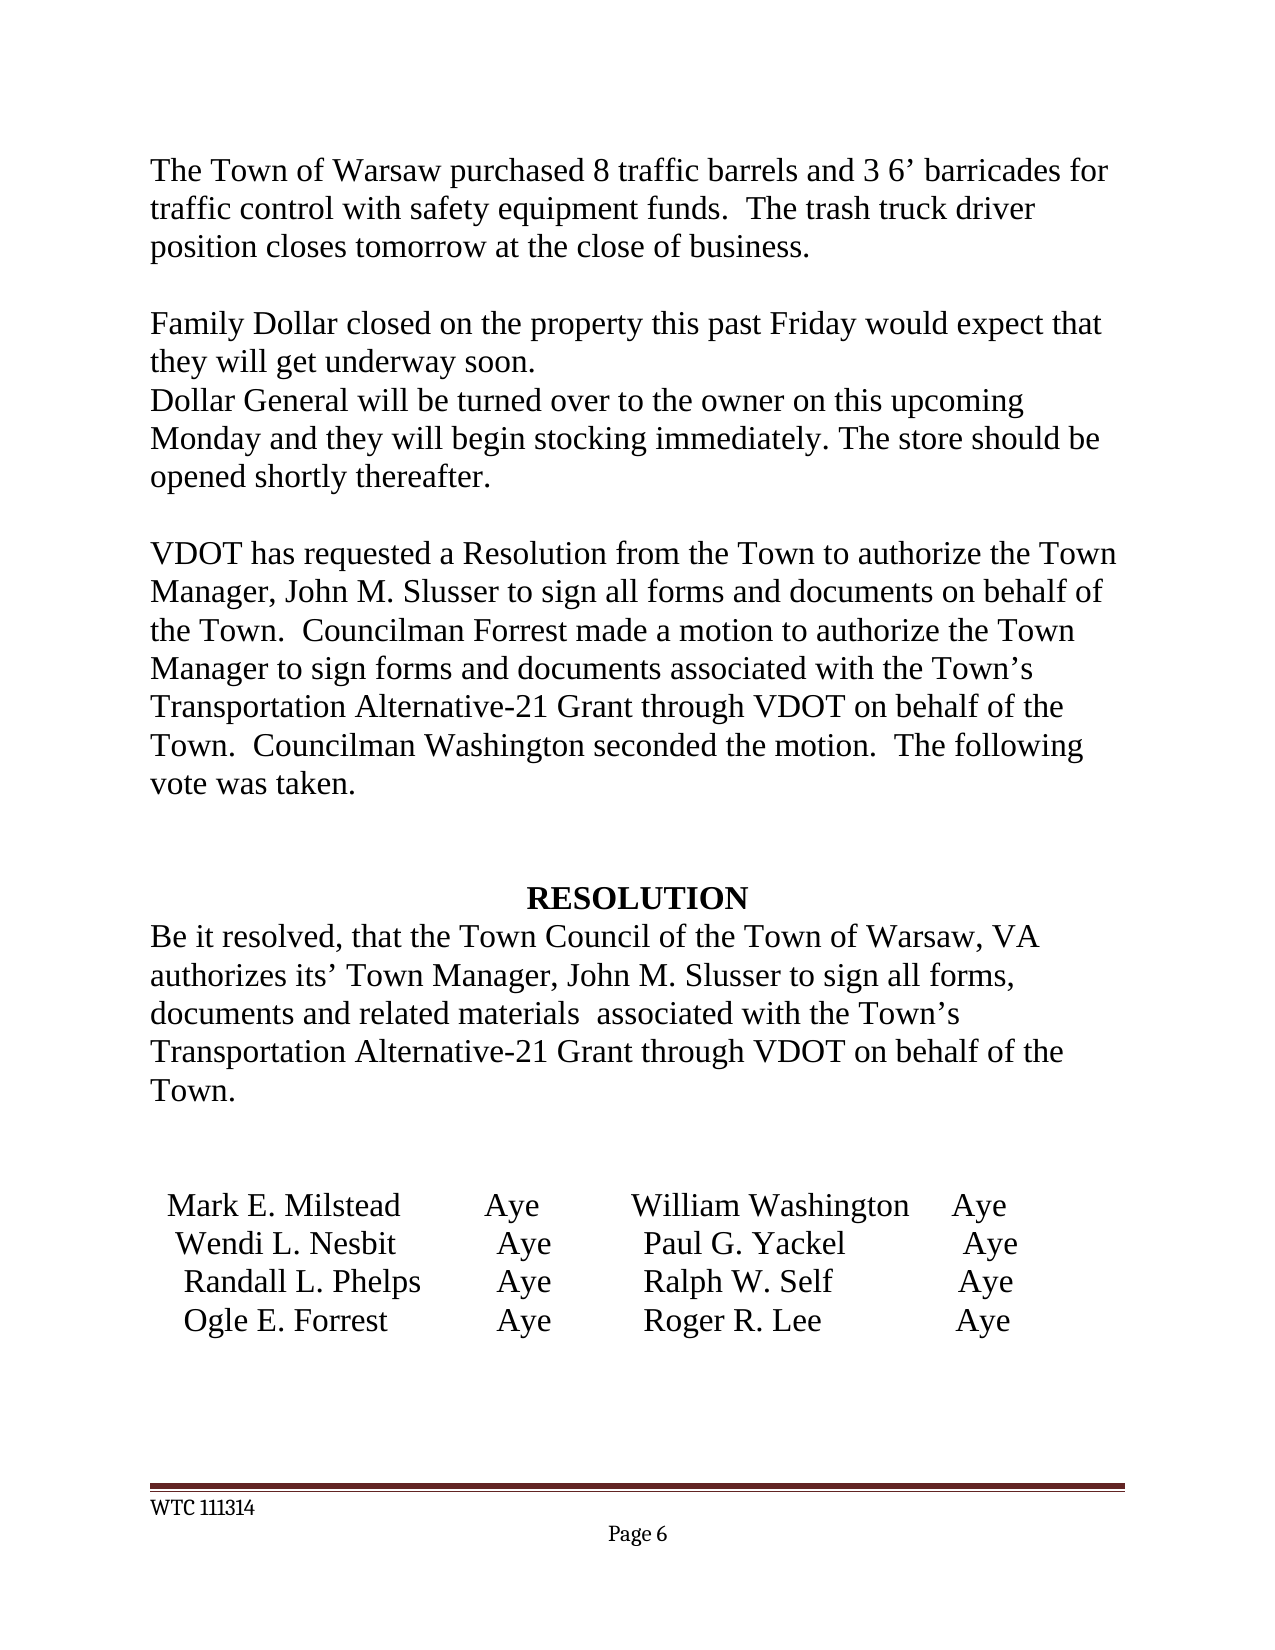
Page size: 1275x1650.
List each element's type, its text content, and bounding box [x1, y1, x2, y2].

text VDOT has requested a Resolution from the Town to authorize the Town Manager, John M. Slusser to sign all forms and documents on behalf of the Town. Councilman Forrest made a motion to authorize the Town Manager to sign forms and documents associated with the Town’s Transportation Alternative-21 Grant through VDOT on behalf of the Town. Councilman Washington seconded the motion. The following vote was taken. [150, 533, 1125, 802]
text Randall L. Phelps Aye Ralph W. Self Aye [150, 1262, 1125, 1300]
text Be it resolved, that the Town Council of the Town of Warsaw, VA authorizes its’ Town Manager, John M. Slusser to sign all forms, documents and related materials associated with the Town’s Transportation Alternative-21 Grant through VDOT on behalf of the Town. [150, 917, 1125, 1108]
text RESOLUTION [150, 878, 1125, 917]
text Ogle E. Forrest Aye Roger R. Lee Aye [150, 1300, 1125, 1338]
text Mark E. Milstead Aye William Washington Aye [150, 1185, 1125, 1223]
text Family Dollar closed on the property this past Friday would expect that they will get underway soon. [150, 303, 1125, 380]
text Wendi L. Nesbit Aye Paul G. Yackel Aye [150, 1223, 1125, 1262]
text The Town of Warsaw purchased 8 traffic barrels and 3 6’ barricades for traffic control with safety equipment funds. The trash truck driver position closes tomorrow at the close of business. [150, 150, 1125, 265]
text Dollar General will be turned over to the owner on this upcoming Monday and they will begin stocking immediately. The store should be opened shortly thereafter. [150, 380, 1125, 495]
